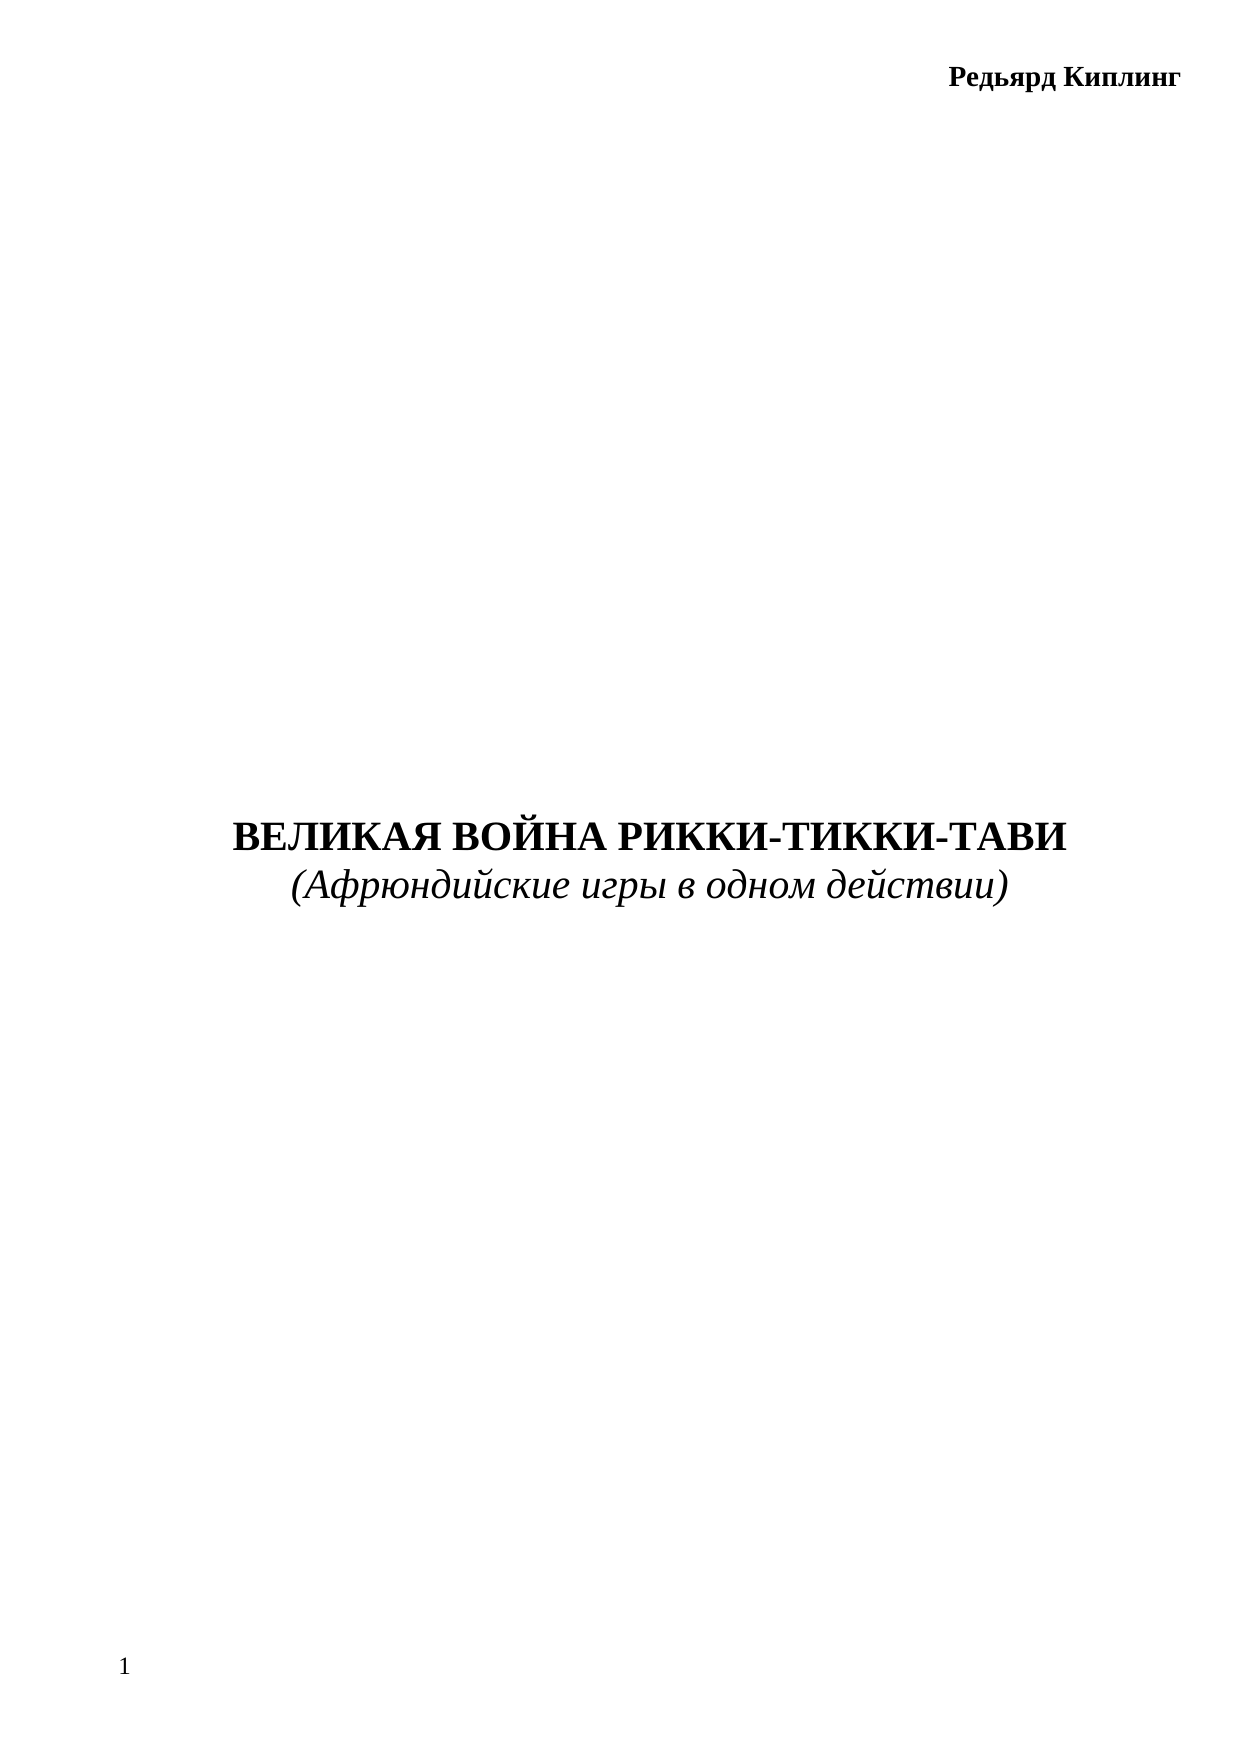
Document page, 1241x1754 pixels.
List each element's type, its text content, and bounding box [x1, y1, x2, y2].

subtitle Редьярд Киплинг [118, 59, 1181, 93]
text (Афрюндийские игры в одном действии) [118, 859, 1181, 907]
subtitle ВЕЛИКАЯ ВОЙНА РИККИ-ТИККИ-ТАВИ [118, 811, 1181, 859]
